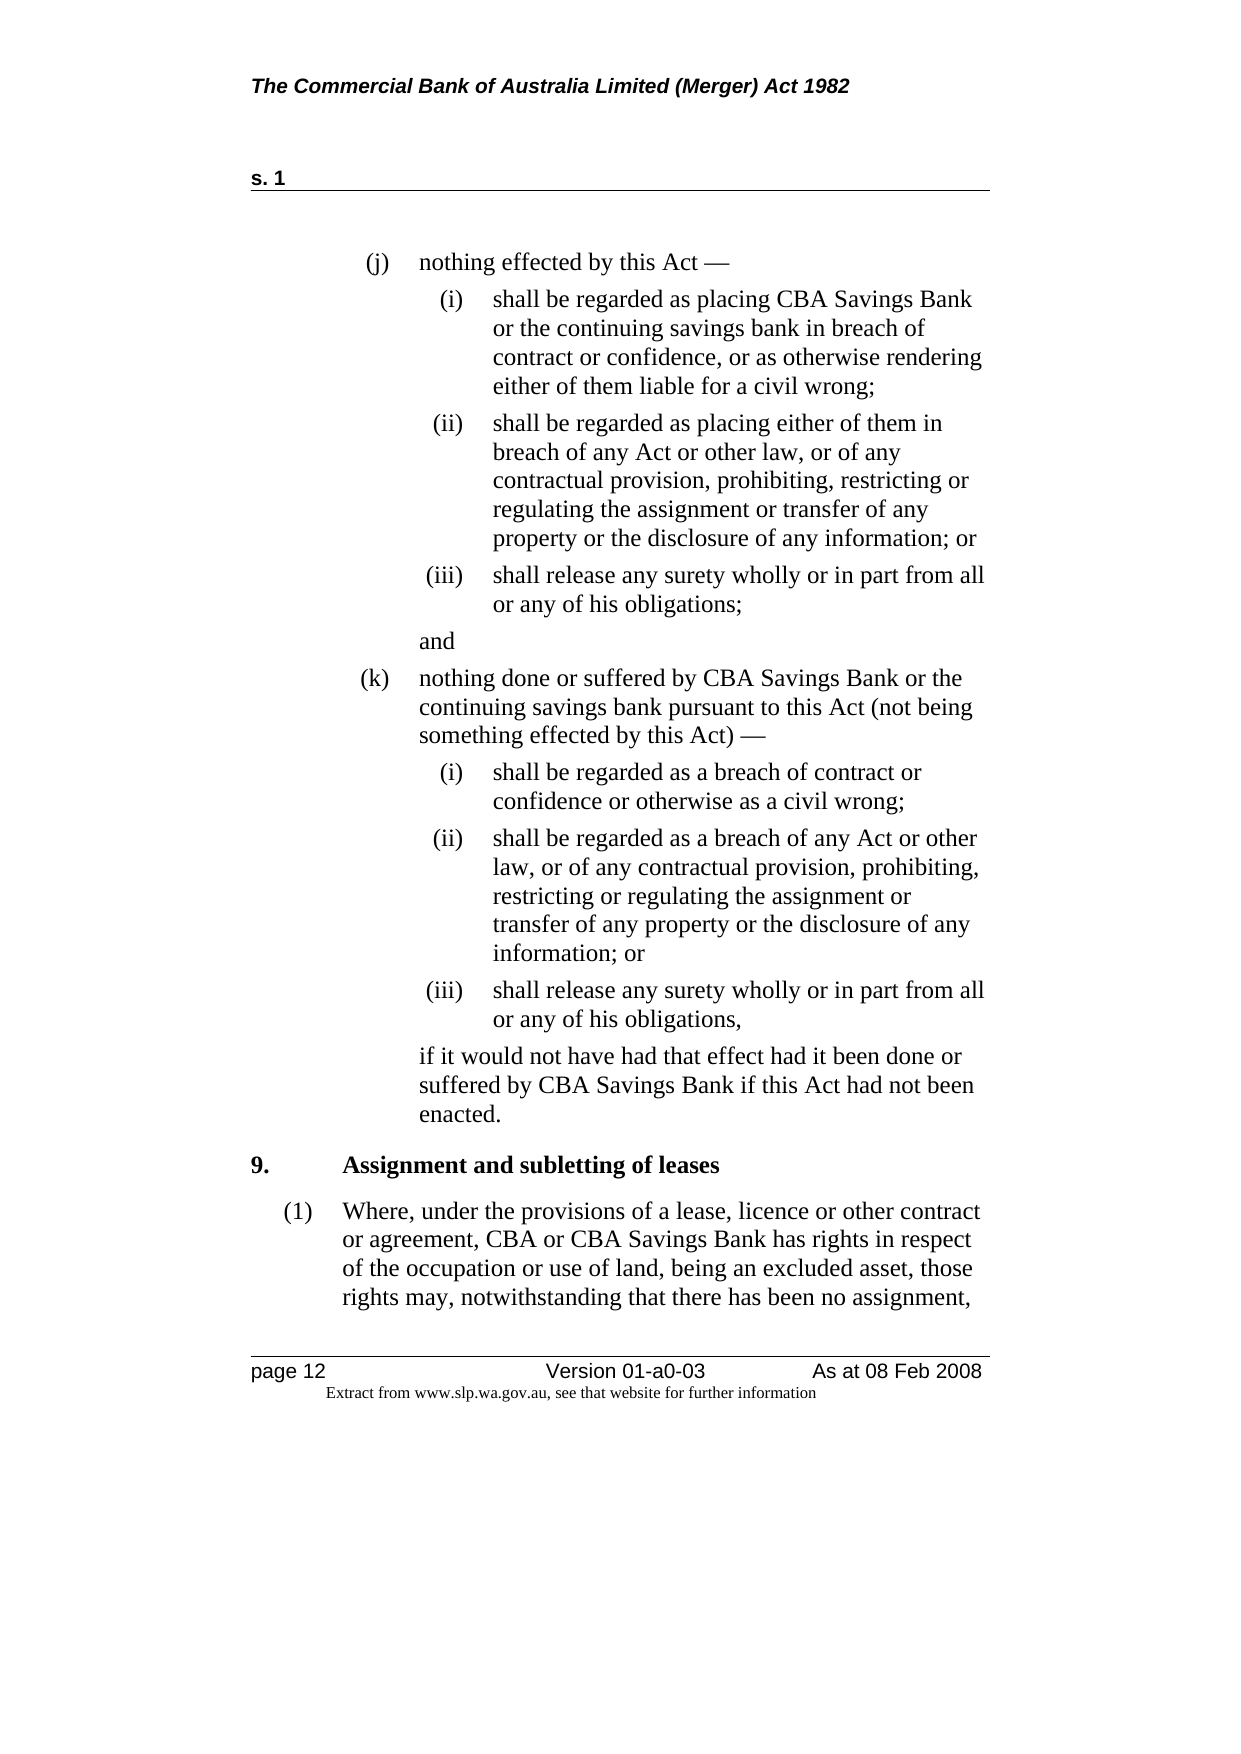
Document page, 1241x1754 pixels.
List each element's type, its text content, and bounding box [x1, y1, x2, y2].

text (iii) shall release any surety wholly or in part from all or any of his obligations; [251, 560, 990, 617]
text (k) nothing done or suffered by CBA Savings Bank or the continuing savings bank pursuant to this Act (not being something effected by this Act) — [251, 663, 990, 749]
text if it would not have had that effect had it been done or suffered by CBA Savings Bank if this Act had not been enacted. [251, 1041, 990, 1127]
text (j) nothing effected by this Act — [251, 247, 990, 276]
text (i) shall be regarded as placing CBA Savings Bank or the continuing savings bank in breach of contract or confidence, or as otherwise rendering either of them liable for a civil wrong; [251, 284, 990, 399]
text (ii) shall be regarded as a breach of any Act or other law, or of any contractual provision, prohibiting, restricting or regulating the assignment or transfer of any property or the disclosure of any information; or [251, 823, 990, 967]
text and [251, 626, 990, 654]
subtitle 9. Assignment and subletting of leases [251, 1150, 990, 1179]
text (ii) shall be regarded as placing either of them in breach of any Act or other law, or of any contractual provision, prohibiting, restricting or regulating the assignment or transfer of any property or the disclosure of any information; or [251, 408, 990, 552]
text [251, 1196, 990, 1311]
text (iii) shall release any surety wholly or in part from all or any of his obligations, [251, 975, 990, 1033]
text (i) shall be regarded as a breach of contract or confidence or otherwise as a civil wrong; [251, 757, 990, 815]
